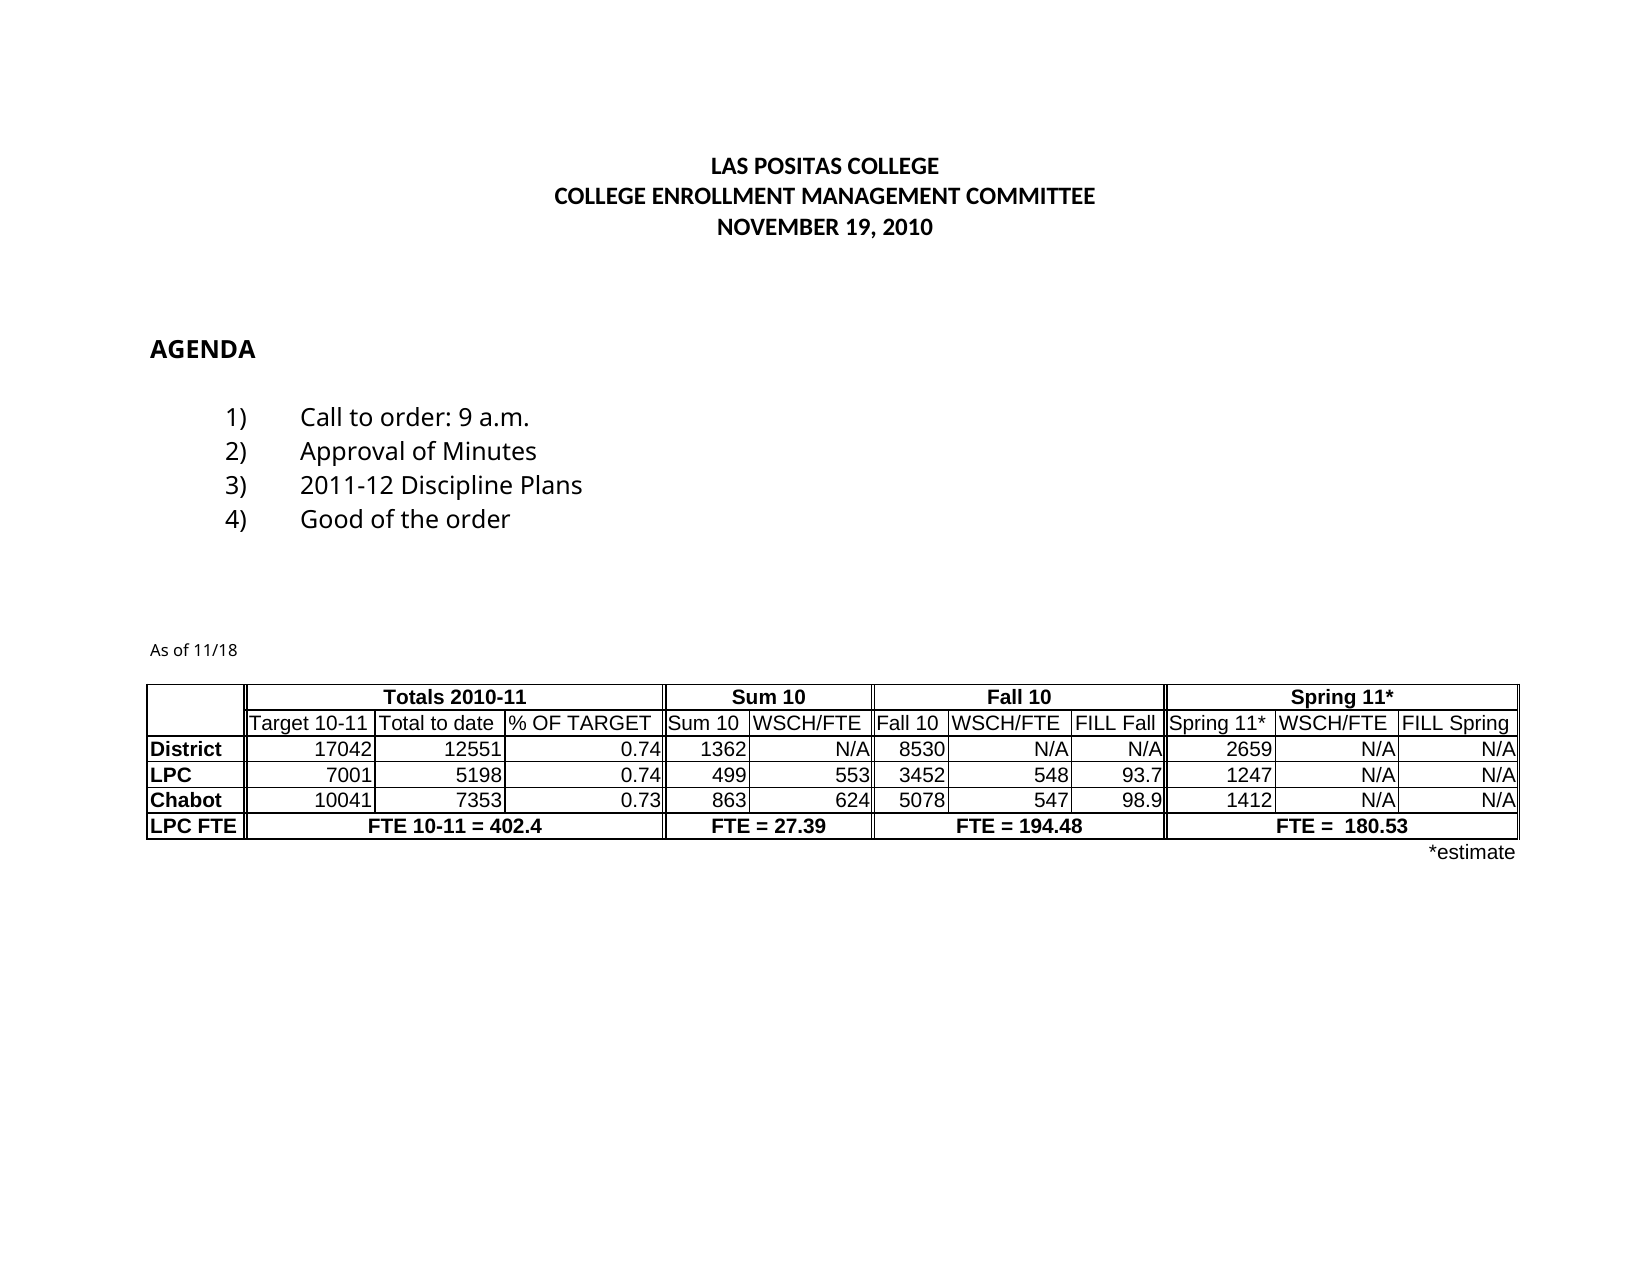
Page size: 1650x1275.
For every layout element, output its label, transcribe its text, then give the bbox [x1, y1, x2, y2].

table_cell FTE = 194.48 [875, 814, 1163, 838]
table_header Sum 10 [667, 685, 871, 709]
table_cell 5078 [875, 788, 948, 812]
table_cell 8530 [875, 737, 948, 761]
table_cell 5198 [376, 762, 504, 787]
table_cell Total to date [376, 711, 504, 735]
table_header Totals 2010-11 [248, 685, 662, 709]
table_cell N/A [949, 737, 1071, 761]
table_cell N/A [1276, 788, 1398, 812]
table_cell 0.73 [506, 788, 662, 812]
table_cell LPC FTE [148, 814, 243, 838]
table_cell N/A [1399, 737, 1517, 761]
table_cell N/A [1399, 762, 1517, 787]
table_cell Sum 10 [667, 711, 749, 735]
table_cell FILL Spring [1399, 711, 1517, 735]
table_cell Chabot [148, 788, 243, 812]
table_cell 1247 [1168, 762, 1275, 787]
text COLLEGE ENROLLMENT MANAGEMENT COMMITTEE [150, 181, 1500, 211]
list Call to order: 9 a.m. [225, 400, 1500, 434]
table_cell LPC [148, 762, 243, 787]
table_cell 1412 [1168, 788, 1275, 812]
table_cell 547 [949, 788, 1071, 812]
table_cell 93.7 [1072, 762, 1163, 787]
table_cell 1362 [667, 737, 749, 761]
list Good of the order [225, 502, 1500, 536]
table_cell 553 [750, 762, 871, 787]
table_cell 12551 [376, 737, 504, 761]
table_cell N/A [750, 737, 871, 761]
table_cell % OF TARGET [506, 711, 662, 735]
table_header Spring 11* [1168, 685, 1517, 709]
table_cell 0.74 [506, 737, 662, 761]
table_cell FILL Fall [1072, 711, 1163, 735]
table_cell WSCH/FTE [949, 711, 1071, 735]
table_cell 863 [667, 788, 749, 812]
text LAS [150, 150, 1500, 181]
table_cell FTE = 180.53 [1168, 814, 1517, 838]
table_cell 624 [750, 788, 871, 812]
table_cell 499 [667, 762, 749, 787]
table_cell [148, 709, 243, 735]
table_cell FTE 10-11 = 402.4 [248, 814, 662, 838]
table_cell N/A [1399, 788, 1517, 812]
table_cell 0.74 [506, 762, 662, 787]
table_cell District [148, 737, 243, 761]
table_cell Target 10-11 [248, 711, 374, 735]
table_cell 3452 [875, 762, 948, 787]
table_cell Fall 10 [875, 711, 948, 735]
list 2011-12 Discipline Plans [225, 468, 1500, 502]
table_header Fall 10 [875, 685, 1163, 709]
table_cell 98.9 [1072, 788, 1163, 812]
list Approval of Minutes [225, 434, 1500, 468]
table_cell Spring 11* [1168, 711, 1275, 735]
table_cell *estimate [147, 838, 1519, 864]
table_cell 2659 [1168, 737, 1275, 761]
table_cell N/A [1276, 762, 1398, 787]
table_cell 7353 [376, 788, 504, 812]
table_cell FTE = 27.39 [667, 814, 871, 838]
table_header [148, 685, 243, 709]
table_cell 10041 [248, 788, 374, 812]
text AGENDA [150, 332, 1500, 366]
text As of 11/18 [150, 638, 1500, 661]
text NOVEMBER 19, 2010 [150, 211, 1500, 242]
table_cell WSCH/FTE [1276, 711, 1398, 735]
table_cell 7001 [248, 762, 374, 787]
table_cell 548 [949, 762, 1071, 787]
table_cell 17042 [248, 737, 374, 761]
table_cell WSCH/FTE [750, 711, 871, 735]
table_cell N/A [1072, 737, 1163, 761]
table_cell N/A [1276, 737, 1398, 761]
